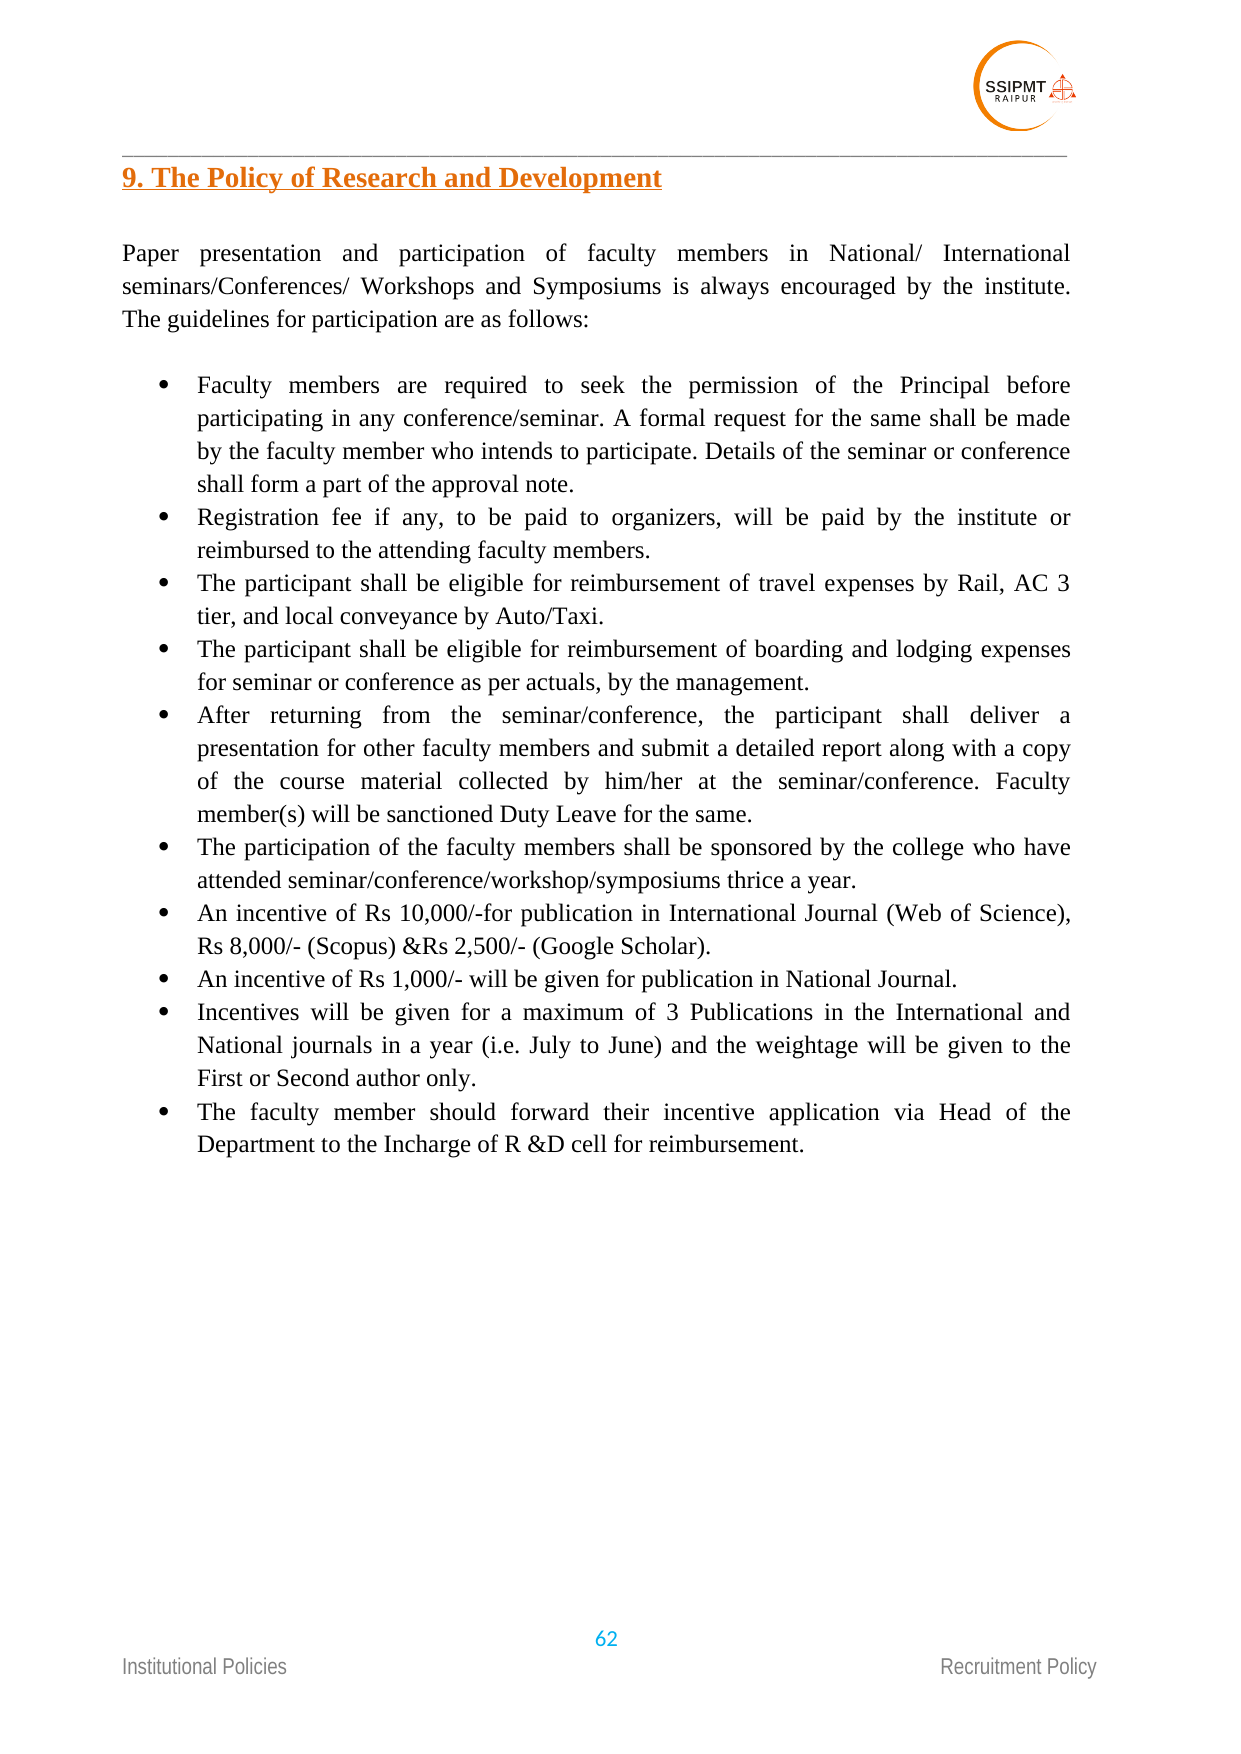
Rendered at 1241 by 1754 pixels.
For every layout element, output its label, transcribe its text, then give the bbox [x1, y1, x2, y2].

list The participant shall be eligible for reimbursement of boarding and lodging expenses for seminar or conference as per actuals, by the management. [159, 634, 1072, 696]
list The participation of the faculty members shall be sponsored by the college who have attended seminar/conference/workshop/symposiums thrice a year. [159, 832, 1072, 894]
text 9. The Policy of Research and Development [122, 160, 1090, 193]
list Incentives will be given for a maximum of 3 Publications in the International and National journals in a year (i.e. July to June) and the weightage will be given to the First or Second author only. [159, 997, 1072, 1092]
list Faculty members are required to seek the permission of the Principal before participating in any conference/seminar. A formal request for the same shall be made by the faculty member who intends to participate. Details of the seminar or conference shall form a part of the approval note. [159, 370, 1072, 498]
list The faculty member should forward their incentive application via Head of the Department to the Incharge of R &D cell for reimbursement. [159, 1097, 1072, 1158]
list An incentive of Rs 10,000/-for publication in International Journal (Web of Science), Rs 8,000/- (Scopus) &Rs 2,500/- (Google Scholar). [159, 898, 1072, 960]
list The participant shall be eligible for reimbursement of travel expenses by Rail, AC 3 tier, and local conveyance by Auto/Taxi. [159, 568, 1072, 630]
list An incentive of Rs 1,000/- will be given for publication in National Journal. [159, 964, 1072, 993]
list After returning from the seminar/conference, the participant shall deliver a presentation for other faculty members and submit a detailed report along with a copy of the course material collected by him/her at the seminar/conference. Faculty member(s) will be sanctioned Duty Leave for the same. [159, 700, 1072, 828]
list Registration fee if any, to be paid to organizers, will be paid by the institute or reimbursed to the attending faculty members. [159, 502, 1072, 564]
text Paper presentation and participation of faculty members in National/ International seminars/Conferences/ Workshops and Symposiums is always encouraged by the institute. The guidelines for participation are as follows: [122, 238, 1072, 333]
